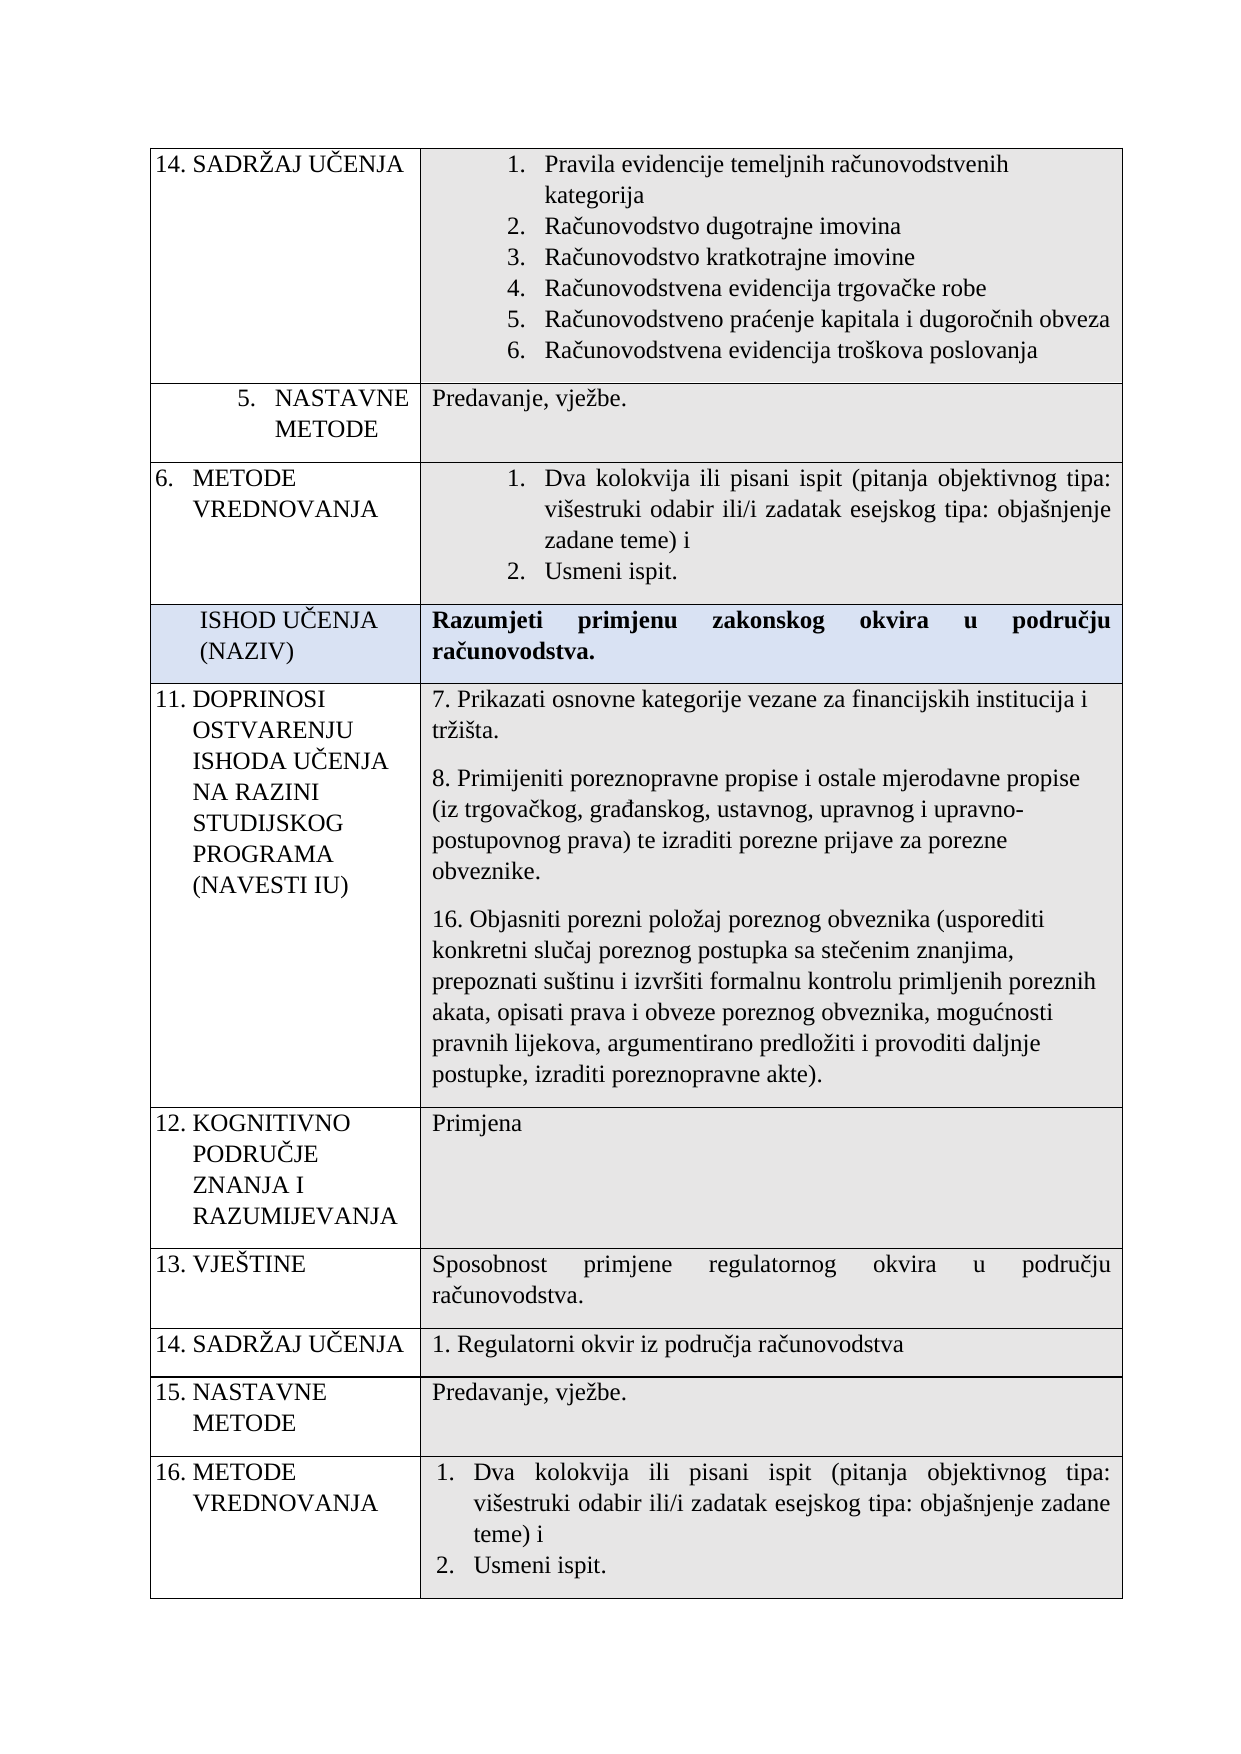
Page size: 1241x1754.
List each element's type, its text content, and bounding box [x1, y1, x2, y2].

table_cell ISHOD UČENJA (NAZIV) [151, 605, 420, 683]
table_cell Sposobnost primjene regulatornog okvira u području računovodstva. [421, 1249, 1122, 1328]
table_cell METODE VREDNOVANJA [151, 463, 420, 604]
table_cell Razumjeti primjenu zakonskog okvira u području računovodstva. [421, 605, 1122, 683]
table_cell Predavanje, vježbe. [421, 384, 1122, 462]
table_cell Primjena [421, 1108, 1122, 1248]
table_cell NASTAVNE METODE [151, 1378, 420, 1456]
table_cell NASTAVNE METODE [151, 384, 420, 462]
table_cell KOGNITIVNO PODRUČJE ZNANJA I RAZUMIJEVANJA [151, 1108, 420, 1248]
table_cell 7. Prikazati osnovne kategorije vezane za financijskih institucija i tržišta. 8. Primijeniti poreznopravne propise i ostale mjerodavne propise (iz trgovačkog, građanskog, ustavnog, upravnog i upravno-postupovnog prava) te izraditi porezne prijave za porezne obveznike. 16. Objasniti porezni položaj poreznog obveznika (usporediti konkretni slučaj poreznog postupka sa stečenim znanjima, prepoznati suštinu i izvršiti formalnu kontrolu primljenih poreznih akata, opisati prava i obveze poreznog obveznika, mogućnosti pravnih lijekova, argumentirano predložiti i provoditi daljnje postupke, izraditi poreznopravne akte). [421, 684, 1122, 1107]
table_cell METODE VREDNOVANJA [151, 1457, 420, 1598]
table_cell VJEŠTINE [151, 1249, 420, 1328]
table_cell Dva kolokvija ili pisani ispit (pitanja objektivnog tipa: višestruki odabir ili/i zadatak esejskog tipa: objašnjenje zadane teme) i Usmeni ispit. [421, 1457, 1122, 1598]
table_cell Dva kolokvija ili pisani ispit (pitanja objektivnog tipa: višestruki odabir ili/i zadatak esejskog tipa: objašnjenje zadane teme) i Usmeni ispit. [421, 463, 1122, 604]
table_cell 1. Regulatorni okvir iz područja računovodstva [421, 1329, 1122, 1376]
table_cell Pravila evidencije temeljnih računovodstvenih kategorija Računovodstvo dugotrajne imovina Računovodstvo kratkotrajne imovine Računovodstvena evidencija trgovačke robe Računovodstveno praćenje kapitala i dugoročnih obveza Računovodstvena evidencija troškova poslovanja [421, 149, 1122, 382]
table_cell Predavanje, vježbe. [421, 1378, 1122, 1456]
table_cell DOPRINOSI OSTVARENJU ISHODA UČENJA NA RAZINI STUDIJSKOG PROGRAMA (NAVESTI IU) [151, 684, 420, 1107]
table_cell SADRŽAJ UČENJA [151, 1329, 420, 1376]
table_cell SADRŽAJ UČENJA [151, 149, 420, 382]
